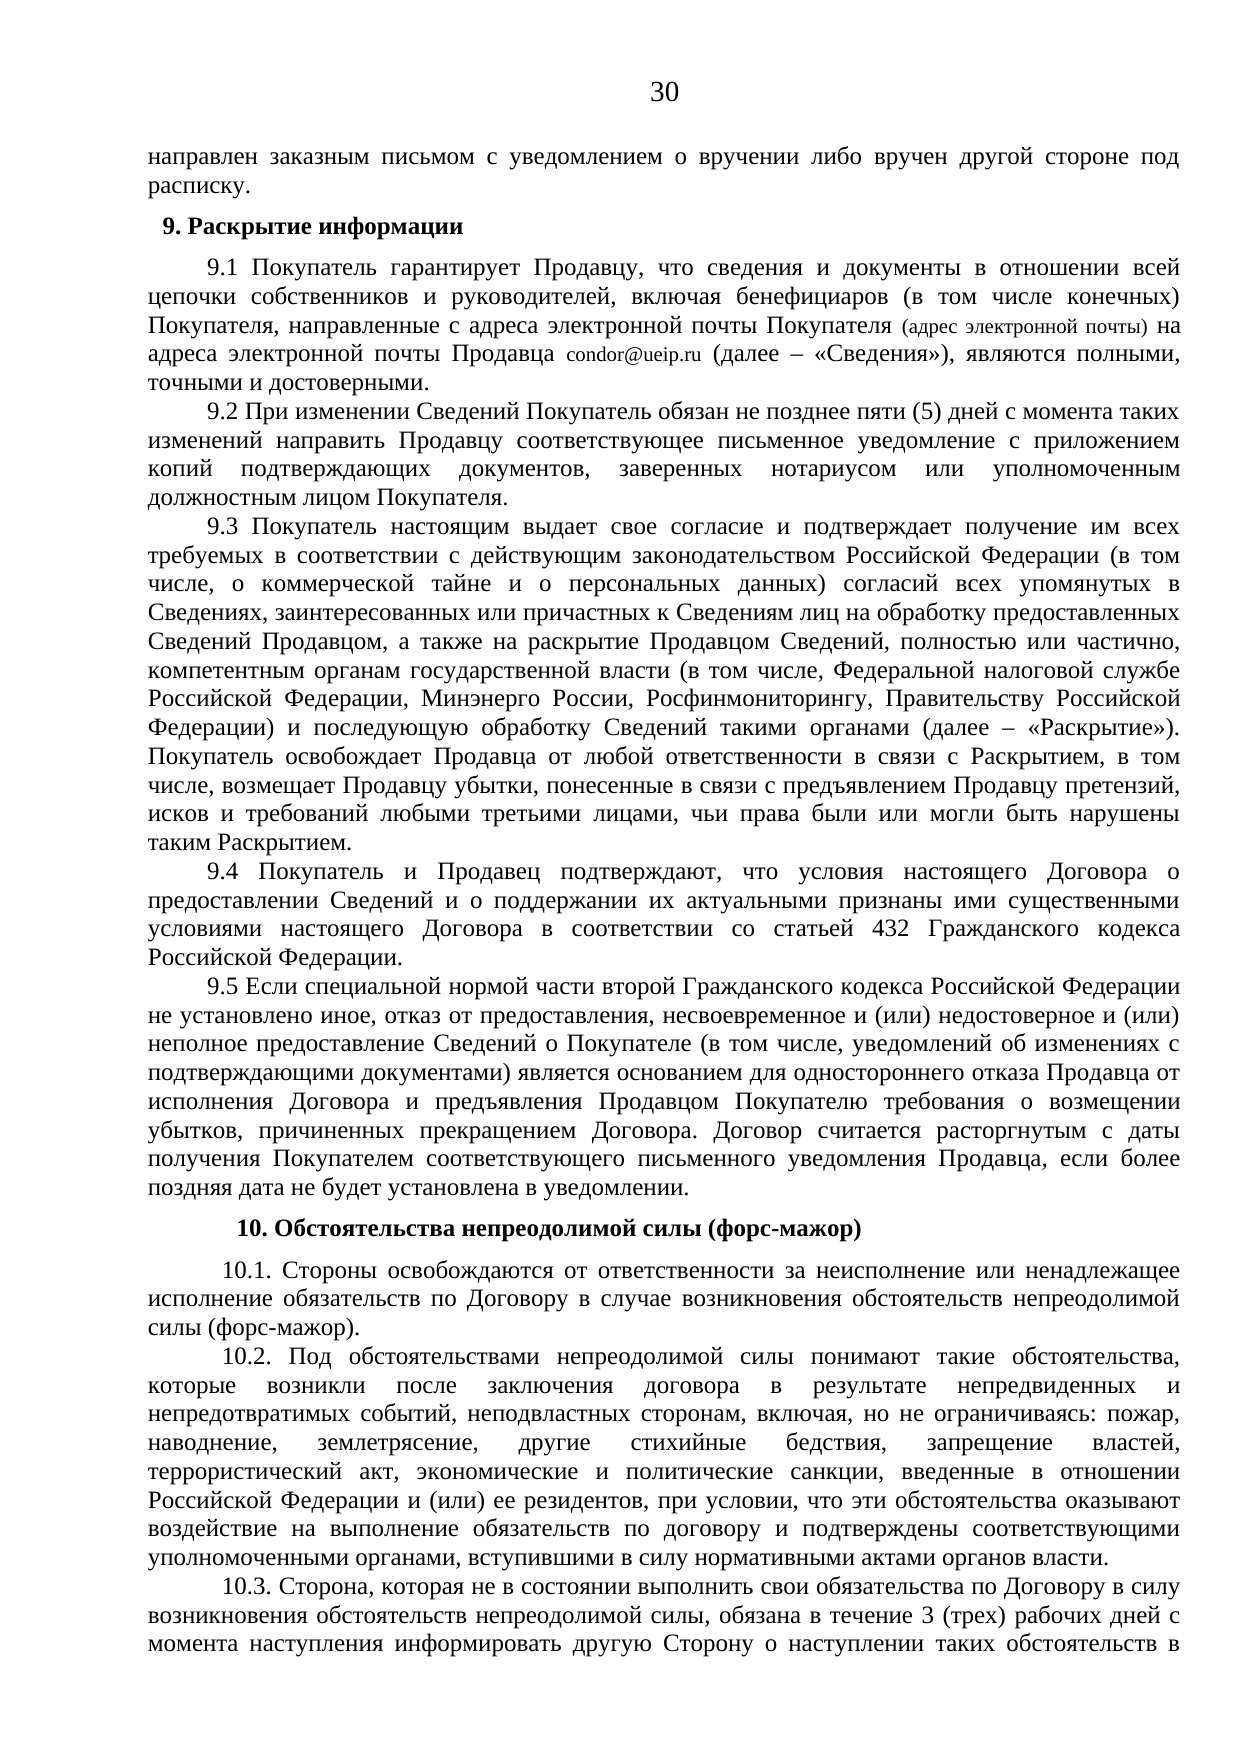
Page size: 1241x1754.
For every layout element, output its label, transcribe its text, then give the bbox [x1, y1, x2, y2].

text 10.1. Стороны освобождаются от ответственности за неисполнение или ненадлежащее исполнение обязательств по Договору в случае возникновения обстоятельств непреодолимой силы (форс-мажор). [148, 1255, 1181, 1341]
text 10.2. Под обстоятельствами непреодолимой силы понимают такие обстоятельства, которые возникли после заключения договора в результате непредвиденных и непредотвратимых событий, неподвластных сторонам, включая, но не ограничиваясь: пожар, наводнение, землетрясение, другие стихийные бедствия, запрещение властей, террористический акт, экономические и политические санкции, введенные в отношении Российской Федерации и (или) ее резидентов, при условии, что эти обстоятельства оказывают воздействие на выполнение обязательств по договору и подтверждены соответствующими уполномоченными органами, вступившими в силу нормативными актами органов власти. [148, 1341, 1181, 1571]
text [148, 1571, 1181, 1657]
text 9.2 При изменении Сведений Покупатель обязан не позднее пяти (5) дней с момента таких изменений направить Продавцу соответствующее письменное уведомление с приложением копий подтверждающих документов, заверенных нотариусом или уполномоченным должностным лицом Покупателя. [148, 396, 1181, 511]
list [148, 141, 1181, 198]
text 9. Раскрытие информации [162, 211, 1181, 240]
text 9.4 Покупатель и Продавец подтверждают, что условия настоящего Договора о предоставлении Сведений и о поддержании их актуальными признаны ими существенными условиями настоящего Договора в соответствии со статьей 432 Гражданского кодекса Российской Федерации. [148, 856, 1181, 971]
text 9.5 Если специальной нормой части второй Гражданского кодекса Российской Федерации не установлено иное, отказ от предоставления, несвоевременное и (или) недостоверное и (или) неполное предоставление Сведений о Покупателе (в том числе, уведомлений об изменениях с подтверждающими документами) является основанием для одностороннего отказа Продавца от исполнения Договора и предъявления Продавцом Покупателю требования о возмещении убытков, причиненных прекращением Договора. Договор считается расторгнутым с даты получения Покупателем соответствующего письменного уведомления Продавца, если более поздняя дата не будет установлена в уведомлении. [148, 971, 1181, 1201]
text 10. Обстоятельства непреодолимой силы (форс-мажор) [236, 1213, 1181, 1242]
text 9.1 Покупатель гарантирует Продавцу, что сведения и документы в отношении всей цепочки собственников и руководителей, включая бенефициаров (в том числе конечных) Покупателя, направленные с адреса электронной почты Покупателя на адреса электронной почты Продавца (далее – «Сведения»), являются полными, точными и достоверными. [148, 252, 1181, 396]
text 9.3 Покупатель настоящим выдает свое согласие и подтверждает получение им всех требуемых в соответствии с действующим законодательством Российской Федерации (в том числе, о коммерческой тайне и о персональных данных) согласий всех упомянутых в Сведениях, заинтересованных или причастных к Сведениям лиц на обработку предоставленных Сведений Продавцом, а также на раскрытие Продавцом Сведений, полностью или частично, компетентным органам государственной власти (в том числе, Федеральной налоговой службе Российской Федерации, Минэнерго России, Росфинмониторингу, Правительству Российской Федерации) и последующую обработку Сведений такими органами (далее – «Раскрытие»). Покупатель освобождает Продавца от любой ответственности в связи с Раскрытием, в том числе, возмещает Продавцу убытки, понесенные в связи с предъявлением Продавцу претензий, исков и требований любыми третьими лицами, чьи права были или могли быть нарушены таким Раскрытием. [148, 511, 1181, 856]
